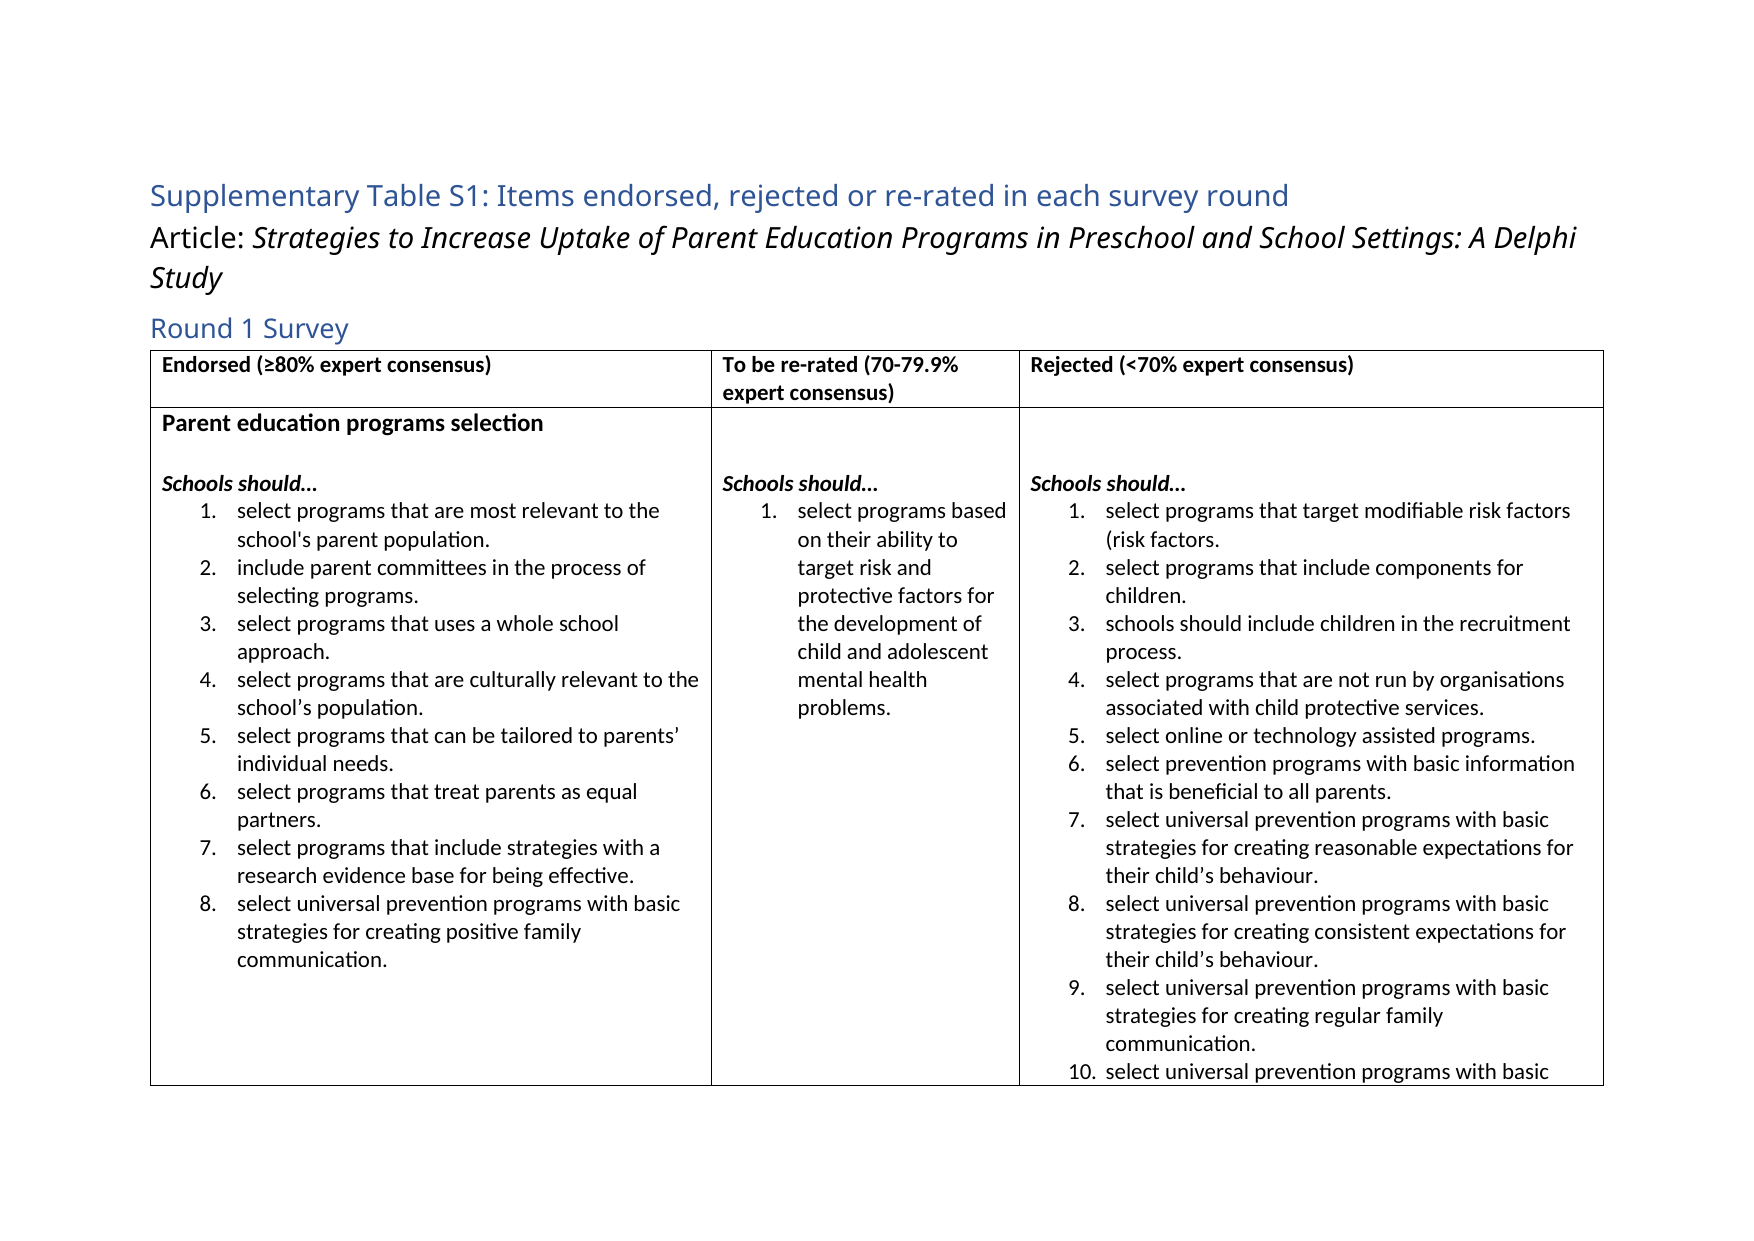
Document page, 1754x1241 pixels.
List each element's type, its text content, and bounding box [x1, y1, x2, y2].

subtitle Round 1 Survey [150, 310, 1604, 347]
table_cell [712, 408, 1019, 469]
table_header Rejected (<70% expert consensus) [1020, 351, 1603, 407]
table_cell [712, 469, 1019, 1085]
table_cell [1020, 408, 1603, 469]
text Article: Strategies to Increase Uptake of Parent Education Programs in Preschool and School Settings: A Delphi Study [150, 218, 1604, 297]
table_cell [151, 469, 711, 1085]
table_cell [1020, 469, 1603, 1085]
table_cell Parent education programs selection [151, 408, 711, 469]
table_header Endorsed (≥80% expert consensus) [151, 351, 711, 407]
table_header To be re-rated (70-79.9% expert consensus) [712, 351, 1019, 407]
subtitle Supplementary Table S1: Items endorsed, rejected or re-rated in each survey round [150, 175, 1604, 215]
